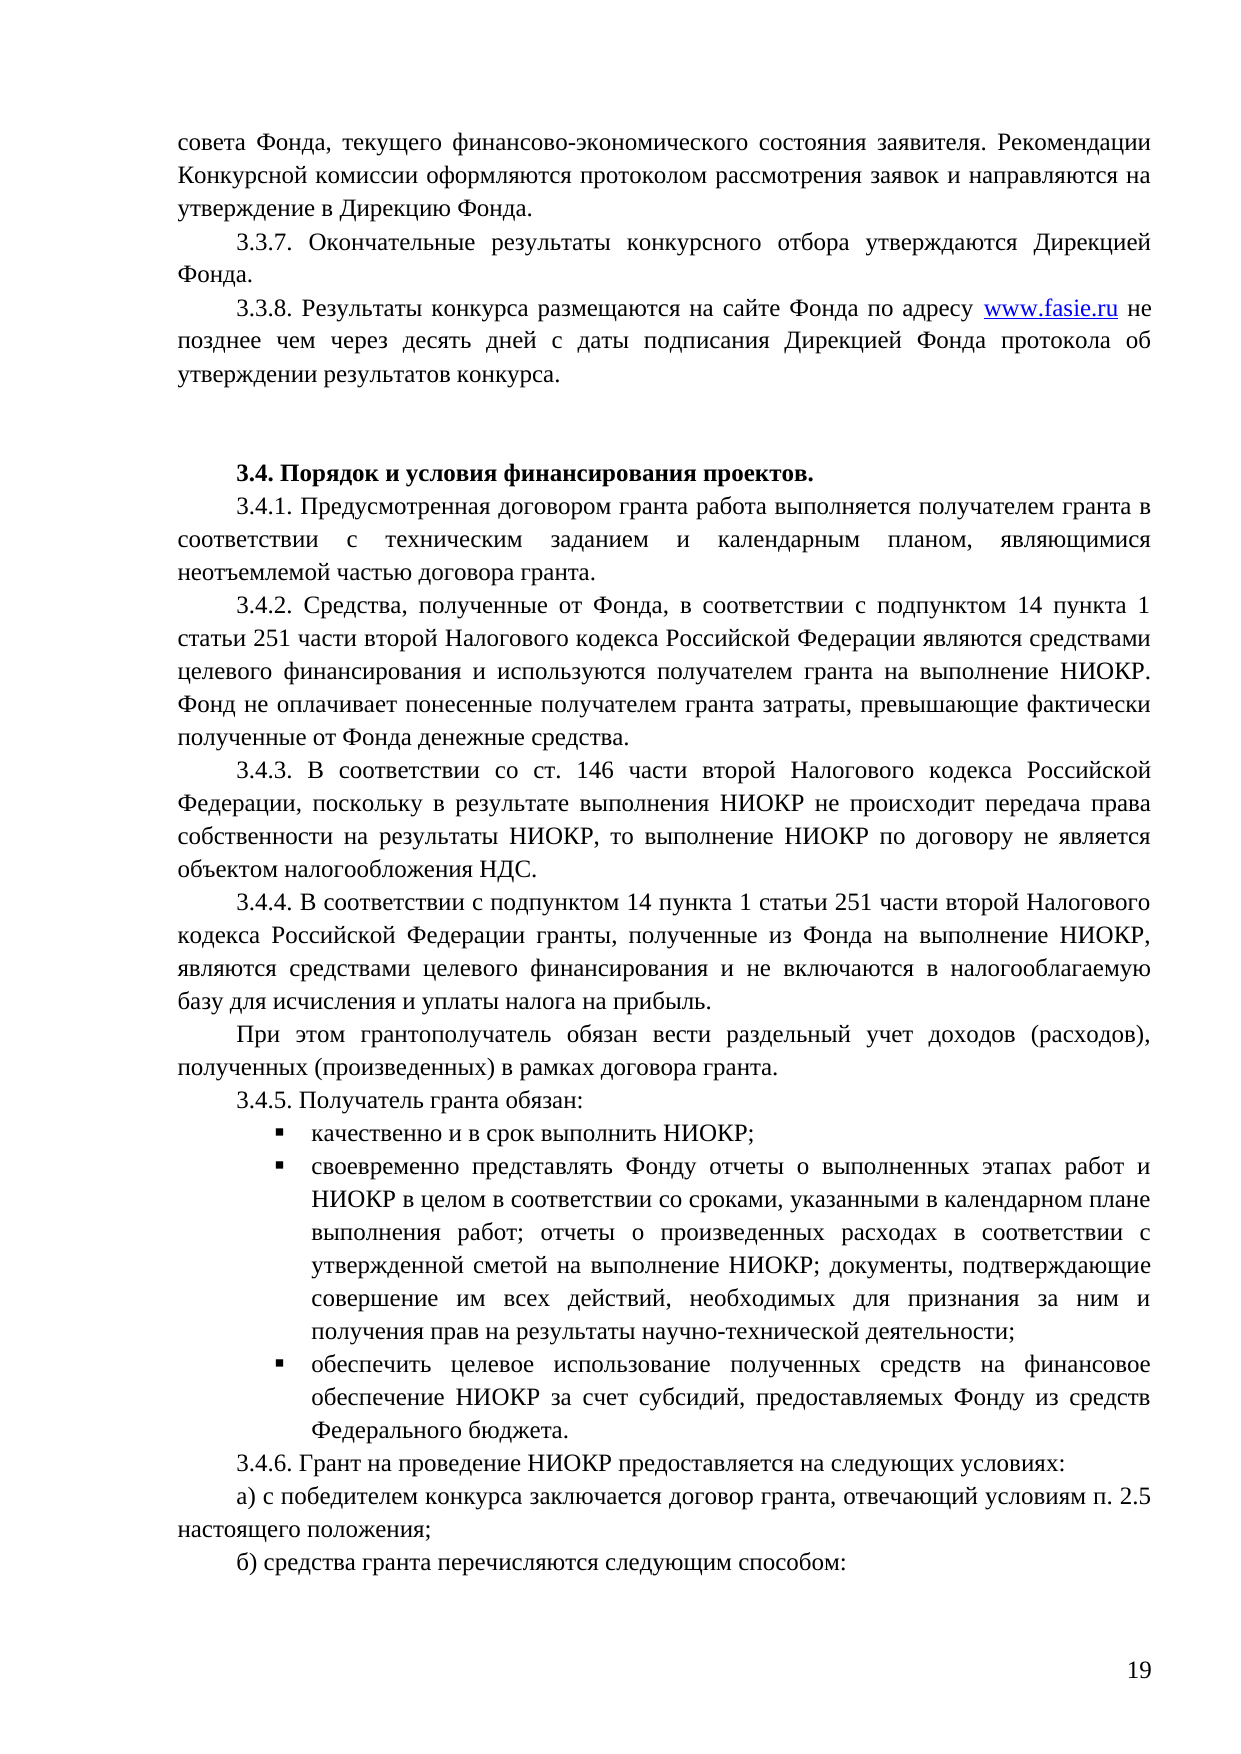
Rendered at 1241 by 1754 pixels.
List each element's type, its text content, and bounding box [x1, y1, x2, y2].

text 3.4.6. Грант на проведение НИОКР предоставляется на следующих условиях: [177, 1448, 1152, 1477]
text 3.4. Порядок и условия финансирования проектов. [177, 458, 1152, 486]
text б) средства гранта перечисляются следующим способом: [177, 1547, 1152, 1576]
list обеспечить целевое использование полученных средств на финансовое обеспечение НИОКР за счет субсидий, предоставляемых Фонду из средств Федерального бюджета. [274, 1349, 1152, 1444]
text 3.4.4. В соответствии с подпунктом 14 пункта 1 статьи 251 части второй Налогового кодекса Российской Федерации гранты, полученные из Фонда на выполнение НИОКР, являются средствами целевого финансирования и не включаются в налогооблагаемую базу для исчисления и уплаты налога на прибыль. [177, 887, 1152, 1015]
text 3.4.5. Получатель гранта обязан: [177, 1085, 1152, 1114]
text 3.3.7. Окончательные результаты конкурсного отбора утверждаются Дирекцией Фонда. [177, 227, 1152, 288]
text При этом грантополучатель обязан вести раздельный учет доходов (расходов), полученных (произведенных) в рамках договора гранта. [177, 1019, 1152, 1081]
list своевременно представлять Фонду отчеты о выполненных этапах работ и НИОКР в целом в соответствии со сроками, указанными в календарном плане выполнения работ; отчеты о произведенных расходах в соответствии с утвержденной сметой на выполнение НИОКР; документы, подтверждающие совершение им всех действий, необходимых для признания за ним и получения прав на результаты научно-технической деятельности; [274, 1151, 1152, 1345]
text 3.4.2. Средства, полученные от Фонда, в соответствии с подпунктом 14 пункта 1 статьи 251 части второй Налогового кодекса Российской Федерации являются средствами целевого финансирования и используются получателем гранта на выполнение НИОКР. Фонд не оплачивает понесенные получателем гранта затраты, превышающие фактически полученные от Фонда денежные средства. [177, 590, 1152, 751]
text 3.4.3. В соответствии со ст. 146 части второй Налогового кодекса Российской Федерации, поскольку в результате выполнения НИОКР не происходит передача права собственности на результаты НИОКР, то выполнение НИОКР по договору не является объектом налогообложения НДС. [177, 755, 1152, 883]
list качественно и в срок выполнить НИОКР; [274, 1118, 1152, 1147]
text а) с победителем конкурса заключается договор гранта, отвечающий условиям п. 2.5 настоящего положения; [177, 1481, 1152, 1543]
text 3.3.8. Результаты конкурса размещаются на сайте Фонда по адресу www.fasie.ru не позднее чем через десять дней с даты подписания Дирекцией Фонда протокола об утверждении результатов конкурса. [177, 293, 1152, 387]
text 3.4.1. Предусмотренная договором гранта работа выполняется получателем гранта в соответствии с техническим заданием и календарным планом, являющимися неотъемлемой частью договора гранта. [177, 491, 1152, 586]
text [177, 127, 1152, 222]
